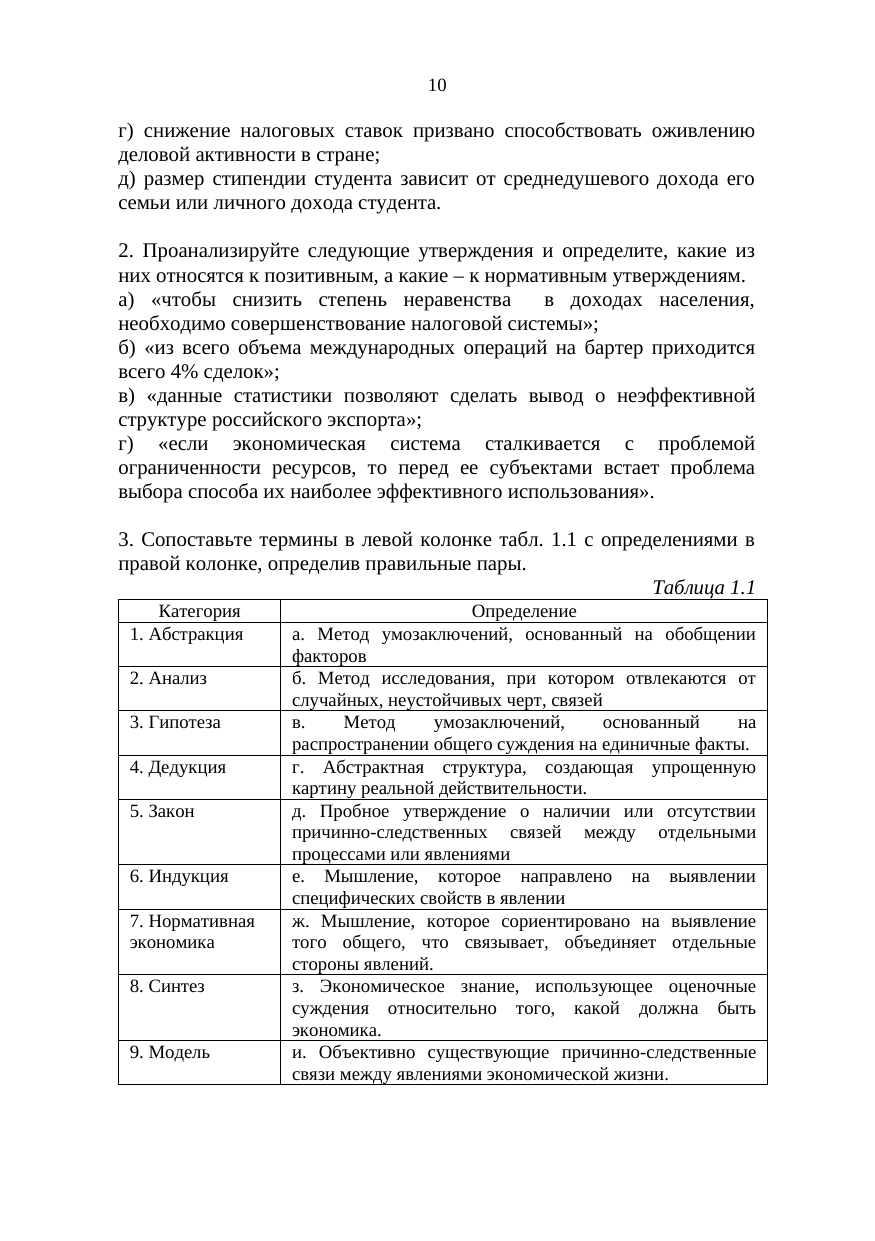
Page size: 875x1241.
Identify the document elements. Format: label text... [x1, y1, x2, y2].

text Таблица 1.1 [118, 575, 756, 599]
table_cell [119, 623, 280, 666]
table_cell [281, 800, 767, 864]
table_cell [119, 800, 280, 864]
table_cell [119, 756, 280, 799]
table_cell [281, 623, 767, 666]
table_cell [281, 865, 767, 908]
text г) снижение налоговых ставок призвано способствовать оживлению деловой активности в стране; [118, 118, 756, 166]
text б) «из всего объема международных операций на бартер приходится всего 4% сделок»; [118, 335, 756, 383]
text г) «если экономическая система сталкивается с проблемой ограниченности ресурсов, то перед ее субъектами встает проблема выбора способа их наиболее эффективного использования». [118, 431, 756, 503]
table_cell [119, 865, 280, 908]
text а) «чтобы снизить степень неравенства в доходах населения, необходимо совершенствование налоговой системы»; [118, 287, 756, 335]
text 2. Проанализируйте следующие утверждения и определите, какие из них относятся к позитивным, а какие – к нормативным утверждениям. [118, 238, 756, 287]
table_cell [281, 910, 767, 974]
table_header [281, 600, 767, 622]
text 3. Сопоставьте термины в левой колонке табл. 1.1 с определениями в правой колонке, определив правильные пары. [118, 527, 756, 575]
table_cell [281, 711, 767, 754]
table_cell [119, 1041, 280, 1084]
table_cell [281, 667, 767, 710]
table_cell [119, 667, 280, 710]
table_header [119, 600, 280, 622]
text д) размер стипендии студента зависит от среднедушевого дохода его семьи или личного дохода студента. [118, 166, 756, 214]
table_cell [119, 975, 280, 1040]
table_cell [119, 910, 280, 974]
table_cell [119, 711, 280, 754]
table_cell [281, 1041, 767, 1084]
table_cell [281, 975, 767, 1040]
text в) «данные статистики позволяют сделать вывод о неэффективной структуре российского экспорта»; [118, 383, 756, 431]
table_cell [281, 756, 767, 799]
